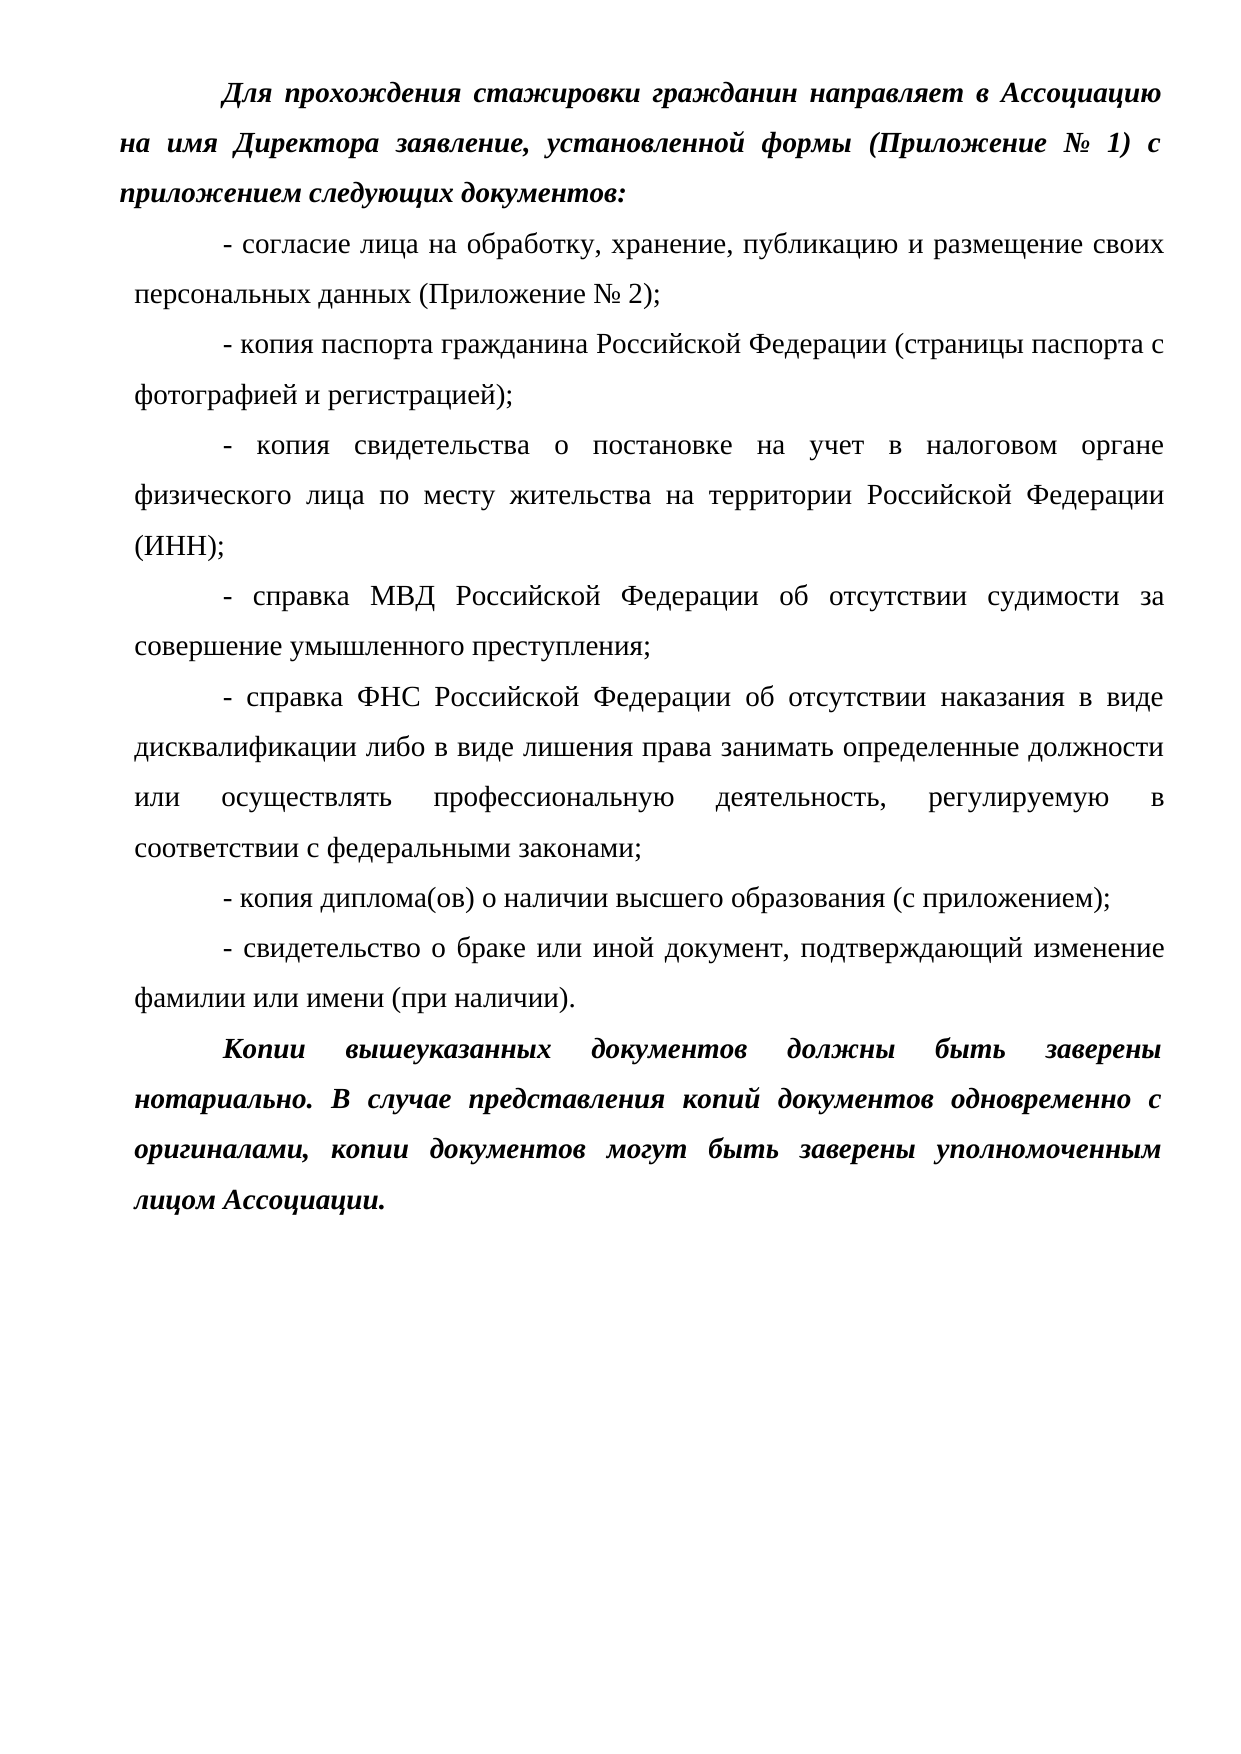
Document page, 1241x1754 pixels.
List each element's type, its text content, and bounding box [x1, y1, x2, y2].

text - справка МВД Российской Федерации об отсутствии судимости за совершение умышленного преступления; [134, 578, 1165, 662]
text Для прохождения стажировки гражданин направляет в Ассоциацию на имя Директора заявление, установленной формы (Приложение № 1) с приложением следующих документов: [119, 75, 1165, 209]
text - копия диплома(ов) о наличии высшего образования (с приложением); [134, 880, 1165, 913]
text Копии вышеуказанных документов должны быть заверены нотариально. В случае представления копий документов одновременно с оригиналами, копии документов могут быть заверены уполномоченным лицом Ассоциации. [134, 1031, 1165, 1215]
text - копия паспорта гражданина Российской Федерации (страницы паспорта с фотографией и регистрацией); [134, 327, 1165, 410]
text - копия свидетельства о постановке на учет в налоговом органе физического лица по месту жительства на территории Российской Федерации (ИНН); [134, 427, 1165, 561]
text - свидетельство о браке или иной документ, подтверждающий изменение фамилии или имени (при наличии). [134, 930, 1165, 1014]
text - справка ФНС Российской Федерации об отсутствии наказания в виде дисквалификации либо в виде лишения права занимать определенные должности или осуществлять профессиональную деятельность, регулируемую в соответствии с федеральными законами; [134, 679, 1165, 863]
text - согласие лица на обработку, хранение, публикацию и размещение своих персональных данных (Приложение № 2); [134, 226, 1165, 310]
